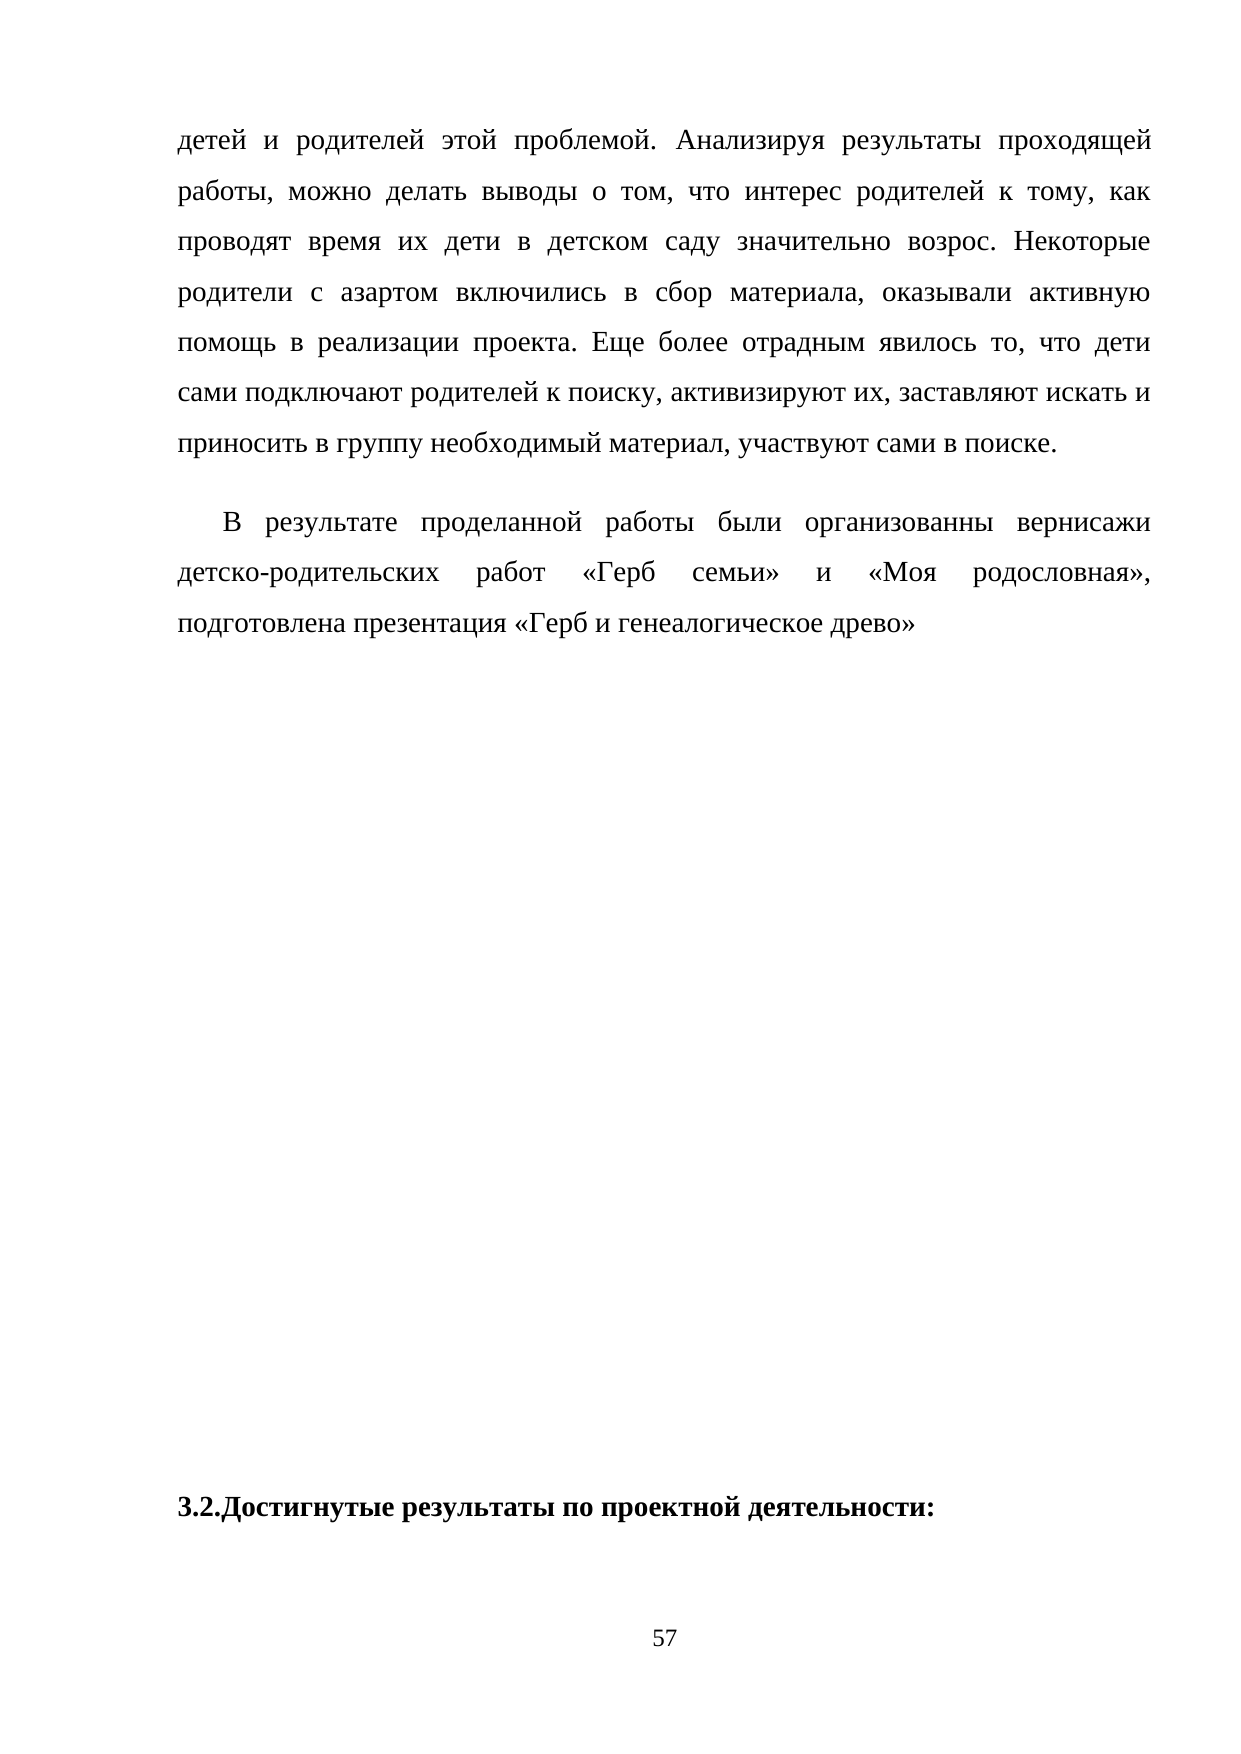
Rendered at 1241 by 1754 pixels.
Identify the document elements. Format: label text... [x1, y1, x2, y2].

text В результате проделанной работы были организованны вернисажи детско-родительских работ «Герб семьи» и «Моя родословная», подготовлена презентация «Герб и генеалогическое древо» [177, 504, 1152, 638]
text 3.2.Достигнутые результаты по проектной деятельности: [177, 1489, 1152, 1523]
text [177, 118, 1152, 458]
